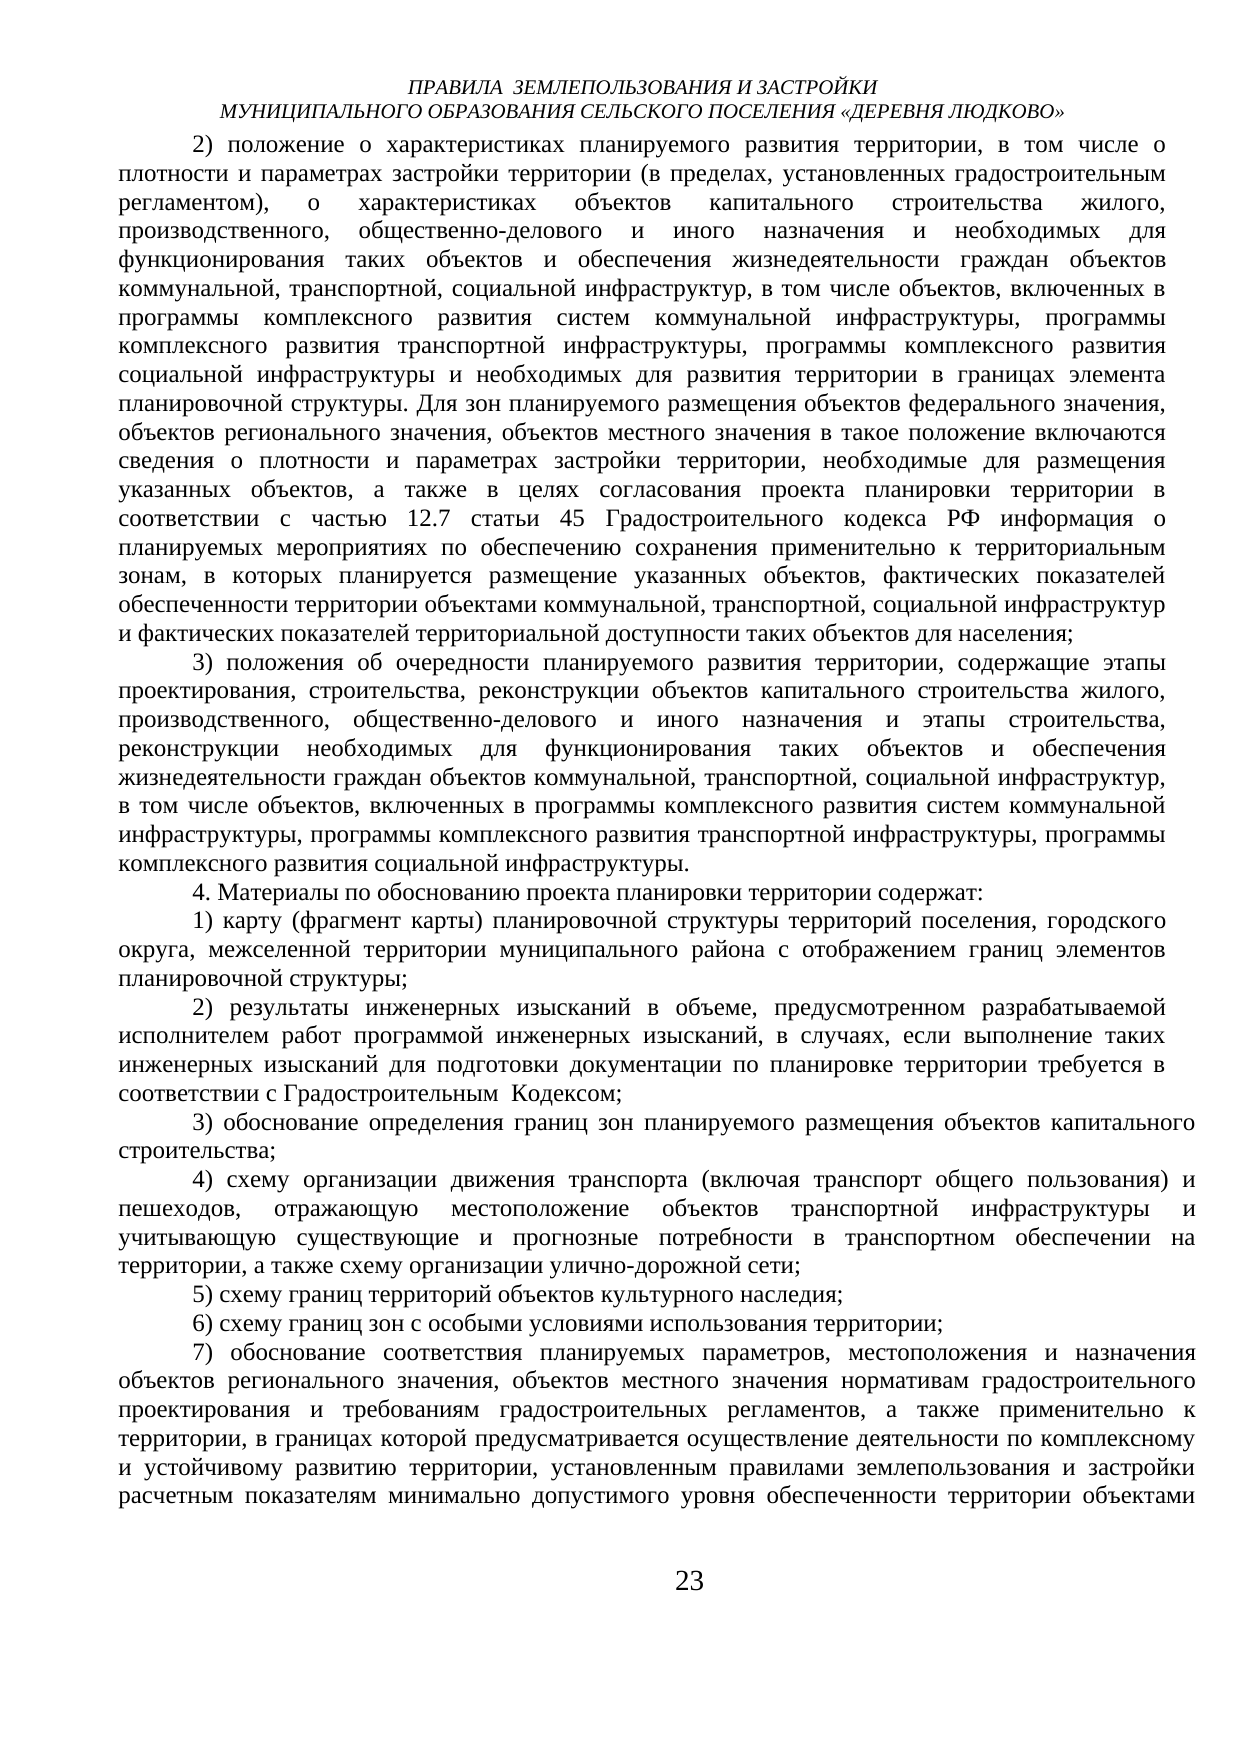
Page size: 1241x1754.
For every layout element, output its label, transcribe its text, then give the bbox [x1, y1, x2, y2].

text 3) положения об очередности планируемого развития территории, содержащие этапы проектирования, строительства, реконструкции объектов капитального строительства жилого, производственного, общественно-делового и иного назначения и этапы строительства, реконструкции необходимых для функционирования таких объектов и обеспечения жизнедеятельности граждан объектов коммунальной, транспортной, социальной инфраструктур, в том числе объектов, включенных в программы комплексного развития систем коммунальной инфраструктуры, программы комплексного развития транспортной инфраструктуры, программы комплексного развития социальной инфраструктуры. [118, 647, 1167, 877]
text 4. Материалы по обоснованию проекта планировки территории содержат: [118, 877, 1167, 906]
text 4) схему организации движения транспорта (включая транспорт общего пользования) и пешеходов, отражающую местоположение объектов транспортной инфраструктуры и учитывающую существующие и прогнозные потребности в транспортном обеспечении на территории, а также схему организации улично-дорожной сети; [118, 1164, 1196, 1279]
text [118, 1337, 1196, 1509]
text 3) обоснование определения границ зон планируемого размещения объектов капитального строительства; [118, 1107, 1196, 1164]
text 6) схему границ зон с особыми условиями использования территории; [118, 1308, 1196, 1337]
text 2) положение о характеристиках планируемого развития территории, в том числе о плотности и параметрах застройки территории (в пределах, установленных градостроительным регламентом), о характеристиках объектов капитального строительства жилого, производственного, общественно-делового и иного назначения и необходимых для функционирования таких объектов и обеспечения жизнедеятельности граждан объектов коммунальной, транспортной, социальной инфраструктур, в том числе объектов, включенных в программы комплексного развития систем коммунальной инфраструктуры, программы комплексного развития транспортной инфраструктуры, программы комплексного развития социальной инфраструктуры и необходимых для развития территории в границах элемента планировочной структуры. Для зон планируемого размещения объектов федерального значения, объектов регионального значения, объектов местного значения в такое положение включаются сведения о плотности и параметрах застройки территории, необходимые для размещения указанных объектов, а также в целях согласования проекта планировки территории в соответствии с частью 12.7 статьи 45 Градостроительного кодекса РФ информация о планируемых мероприятиях по обеспечению сохранения применительно к территориальным зонам, в которых планируется размещение указанных объектов, фактических показателей обеспеченности территории объектами коммунальной, транспортной, социальной инфраструктур и фактических показателей территориальной доступности таких объектов для населения; [118, 129, 1167, 647]
text 5) схему границ территорий объектов культурного наследия; [118, 1279, 1196, 1308]
text 1) карту (фрагмент карты) планировочной структуры территорий поселения, городского округа, межселенной территории муниципального района с отображением границ элементов планировочной структуры; [118, 906, 1167, 992]
text 2) результаты инженерных изысканий в объеме, предусмотренном разрабатываемой исполнителем работ программой инженерных изысканий, в случаях, если выполнение таких инженерных изысканий для подготовки документации по планировке территории требуется в соответствии с Градостроительным Кодексом; [118, 992, 1167, 1107]
